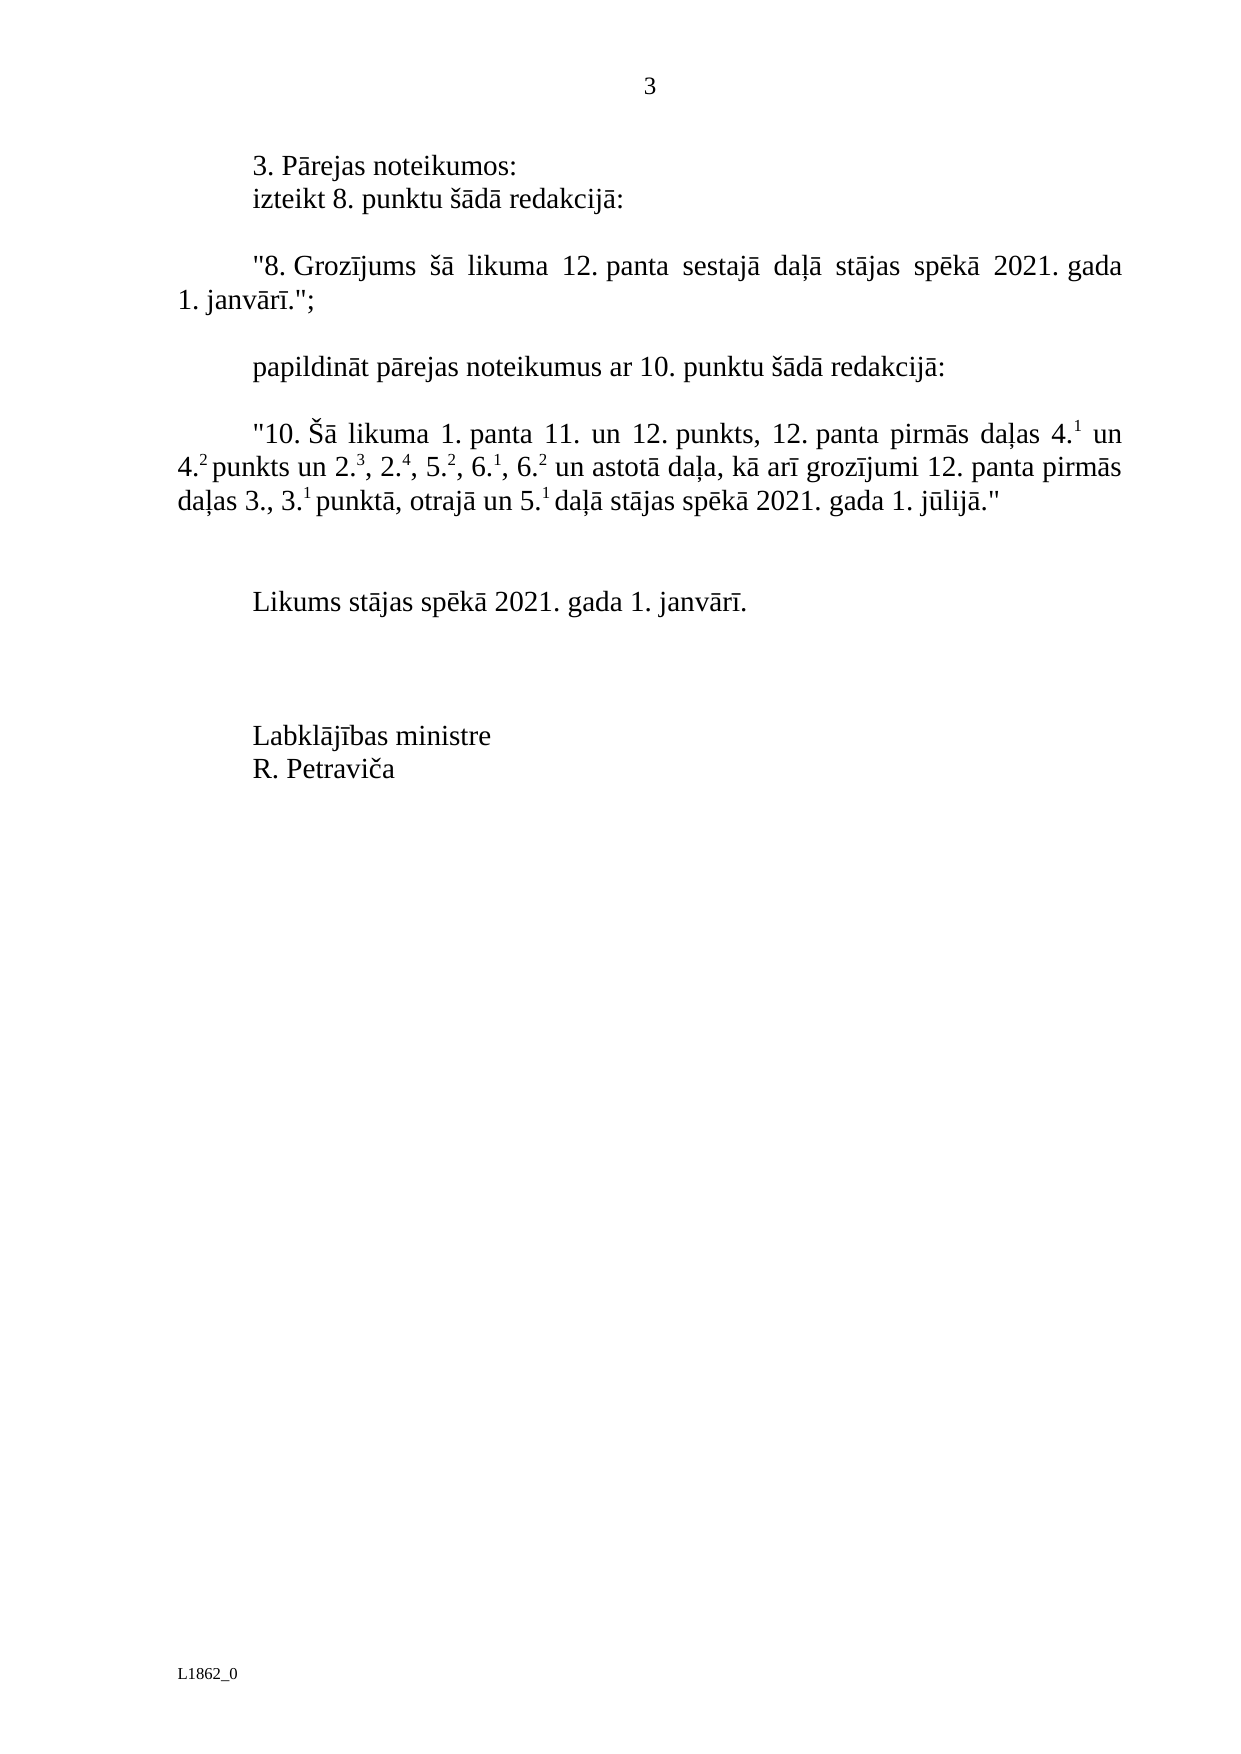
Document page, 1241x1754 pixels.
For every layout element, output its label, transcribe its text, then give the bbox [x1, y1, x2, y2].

text papildināt pārejas noteikumus ar 10. punktu šādā redakcijā: [177, 349, 1122, 382]
text Labklājības ministre [177, 718, 1122, 751]
list 3. Pārejas noteikumos: [177, 148, 1122, 181]
text Likums stājas spēkā 2021. gada 1. janvārī. [177, 584, 1122, 617]
text R. Petraviča [177, 751, 1122, 785]
list "8. Grozījums šā likuma 12. panta sestajā daļā stājas spēkā 2021. gada 1. janvārī."; [177, 248, 1122, 315]
list "10. Šā likuma 1. panta 11. un 12. punkts, 12. panta pirmās daļas 4.1 un 4.2 punkts un 2.3, 2.4, 5.2, 6.1, 6.2 un astotā daļa, kā arī grozījumi 12. panta pirmās daļas 3., 3.1 punktā, otrajā un 5.1 daļā stājas spēkā 2021. gada 1. jūlijā." [177, 416, 1122, 517]
list izteikt 8. punktu šādā redakcijā: [177, 181, 1122, 215]
